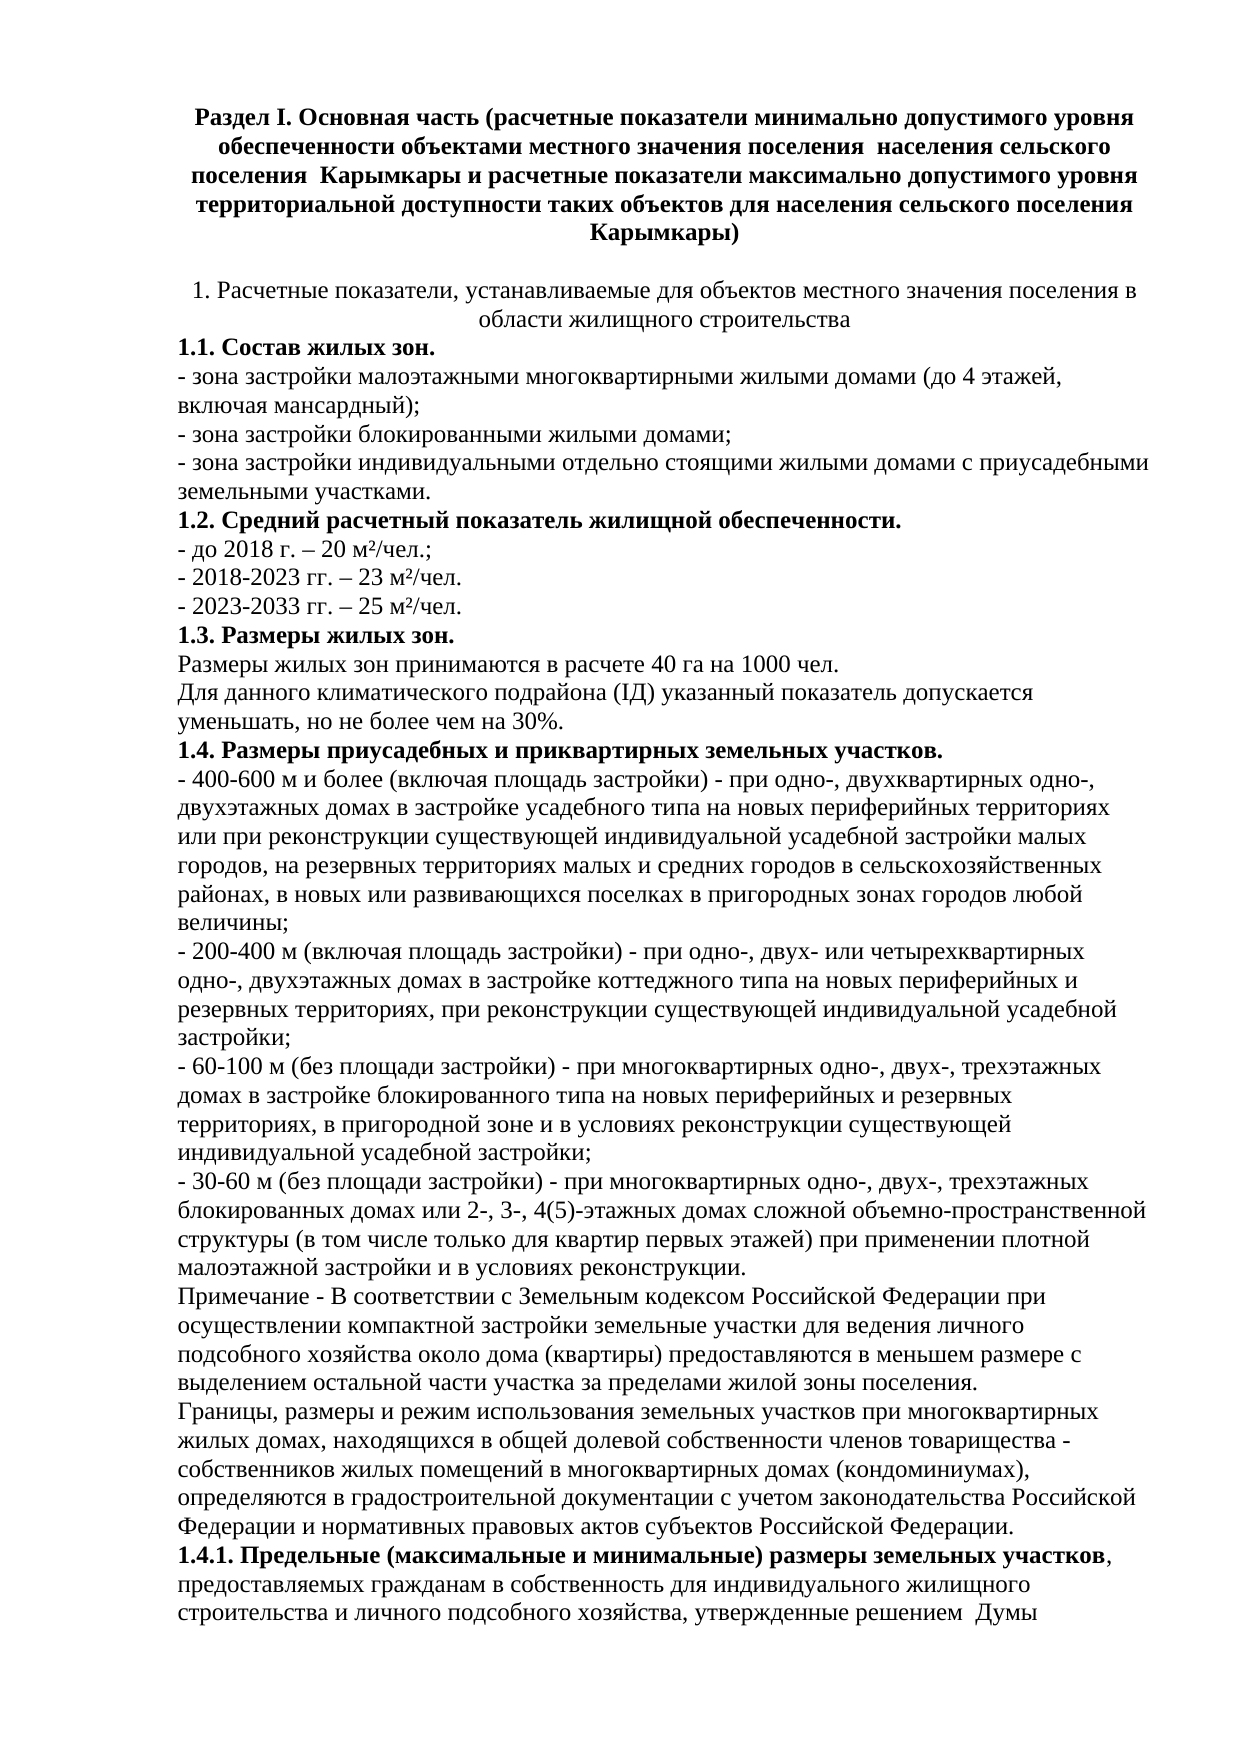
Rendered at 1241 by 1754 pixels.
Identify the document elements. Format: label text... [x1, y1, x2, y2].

text 1.4. Размеры приусадебных и приквартирных земельных участков. [177, 735, 1152, 764]
text Границы, размеры и режим использования земельных участков при многоквартирных жилых домах, находящихся в общей долевой собственности членов товарищества - собственников жилых помещений в многоквартирных домах (кондоминиумах), определяются в градостроительной документации с учетом законодательства Российской Федерации и нормативных правовых актов субъектов Российской Федерации. [177, 1396, 1152, 1540]
text 1.1. Состав жилых зон. [177, 332, 1152, 361]
text 1. Расчетные показатели, устанавливаемые для объектов местного значения поселения в области жилищного строительства [177, 275, 1152, 332]
text - 2023-2033 гг. – 25 м²/чел. [177, 591, 1152, 620]
text Размеры жилых зон принимаются в расчете на 1000 чел. [177, 649, 1152, 677]
text - зона застройки индивидуальными отдельно стоящими жилыми домами с приусадебными земельными участками. [177, 447, 1152, 505]
text - 30- (без площади застройки) - при многоквартирных одно-, двух-, трехэтажных блокированных домах или 2-, 3-, 4(5)-этажных домах сложной объемно-пространственной структуры (в том числе только для квартир первых этажей) при применении плотной малоэтажной застройки и в условиях реконструкции. [177, 1166, 1152, 1281]
text - до . – 20 м²/чел.; [177, 534, 1152, 562]
text Для данного климатического подрайона (IД) указанный показатель допускается уменьшать, но не более чем на 30%. [177, 677, 1152, 735]
text - 2018-2023 гг. – 23 м²/чел. [177, 562, 1152, 591]
text - 60- (без площади застройки) - при многоквартирных одно-, двух-, трехэтажных домах в застройке блокированного типа на новых периферийных и резервных территориях, в пригородной зоне и в условиях реконструкции существующей индивидуальной усадебной застройки; [177, 1051, 1152, 1166]
text 1.2. Средний расчетный показатель жилищной обеспеченности. [177, 505, 1152, 534]
text - 200- (включая площадь застройки) - при одно-, двух- или четырехквартирных одно-, двухэтажных домах в застройке коттеджного типа на новых периферийных и резервных территориях, при реконструкции существующей индивидуальной усадебной застройки; [177, 936, 1152, 1051]
text - зона застройки блокированными жилыми домами; [177, 419, 1152, 447]
text Раздел I. Основная часть (расчетные показатели минимально допустимого уровня обеспеченности объектами местного значения поселения населения сельского поселения Карымкары и расчетные показатели максимально допустимого уровня территориальной доступности таких объектов для населения сельского поселения Карымкары) [177, 102, 1152, 246]
text Примечание - В соответствии с Земельным кодексом Российской Федерации при осуществлении компактной застройки земельные участки для ведения личного подсобного хозяйства около дома (квартиры) предоставляются в меньшем размере с выделением остальной части участка за пределами жилой зоны поселения. [177, 1281, 1152, 1396]
text - зона застройки малоэтажными многоквартирными жилыми домами (до 4 этажей, включая мансардный); [177, 361, 1152, 419]
text - 400- и более (включая площадь застройки) - при одно-, двухквартирных одно-, двухэтажных домах в застройке усадебного типа на новых периферийных территориях или при реконструкции существующей индивидуальной усадебной застройки малых городов, на резервных территориях малых и средних городов в сельскохозяйственных районах, в новых или развивающихся поселках в пригородных зонах городов любой величины; [177, 764, 1152, 936]
text 1.3. Размеры жилых зон. [177, 620, 1152, 649]
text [177, 1540, 1152, 1626]
